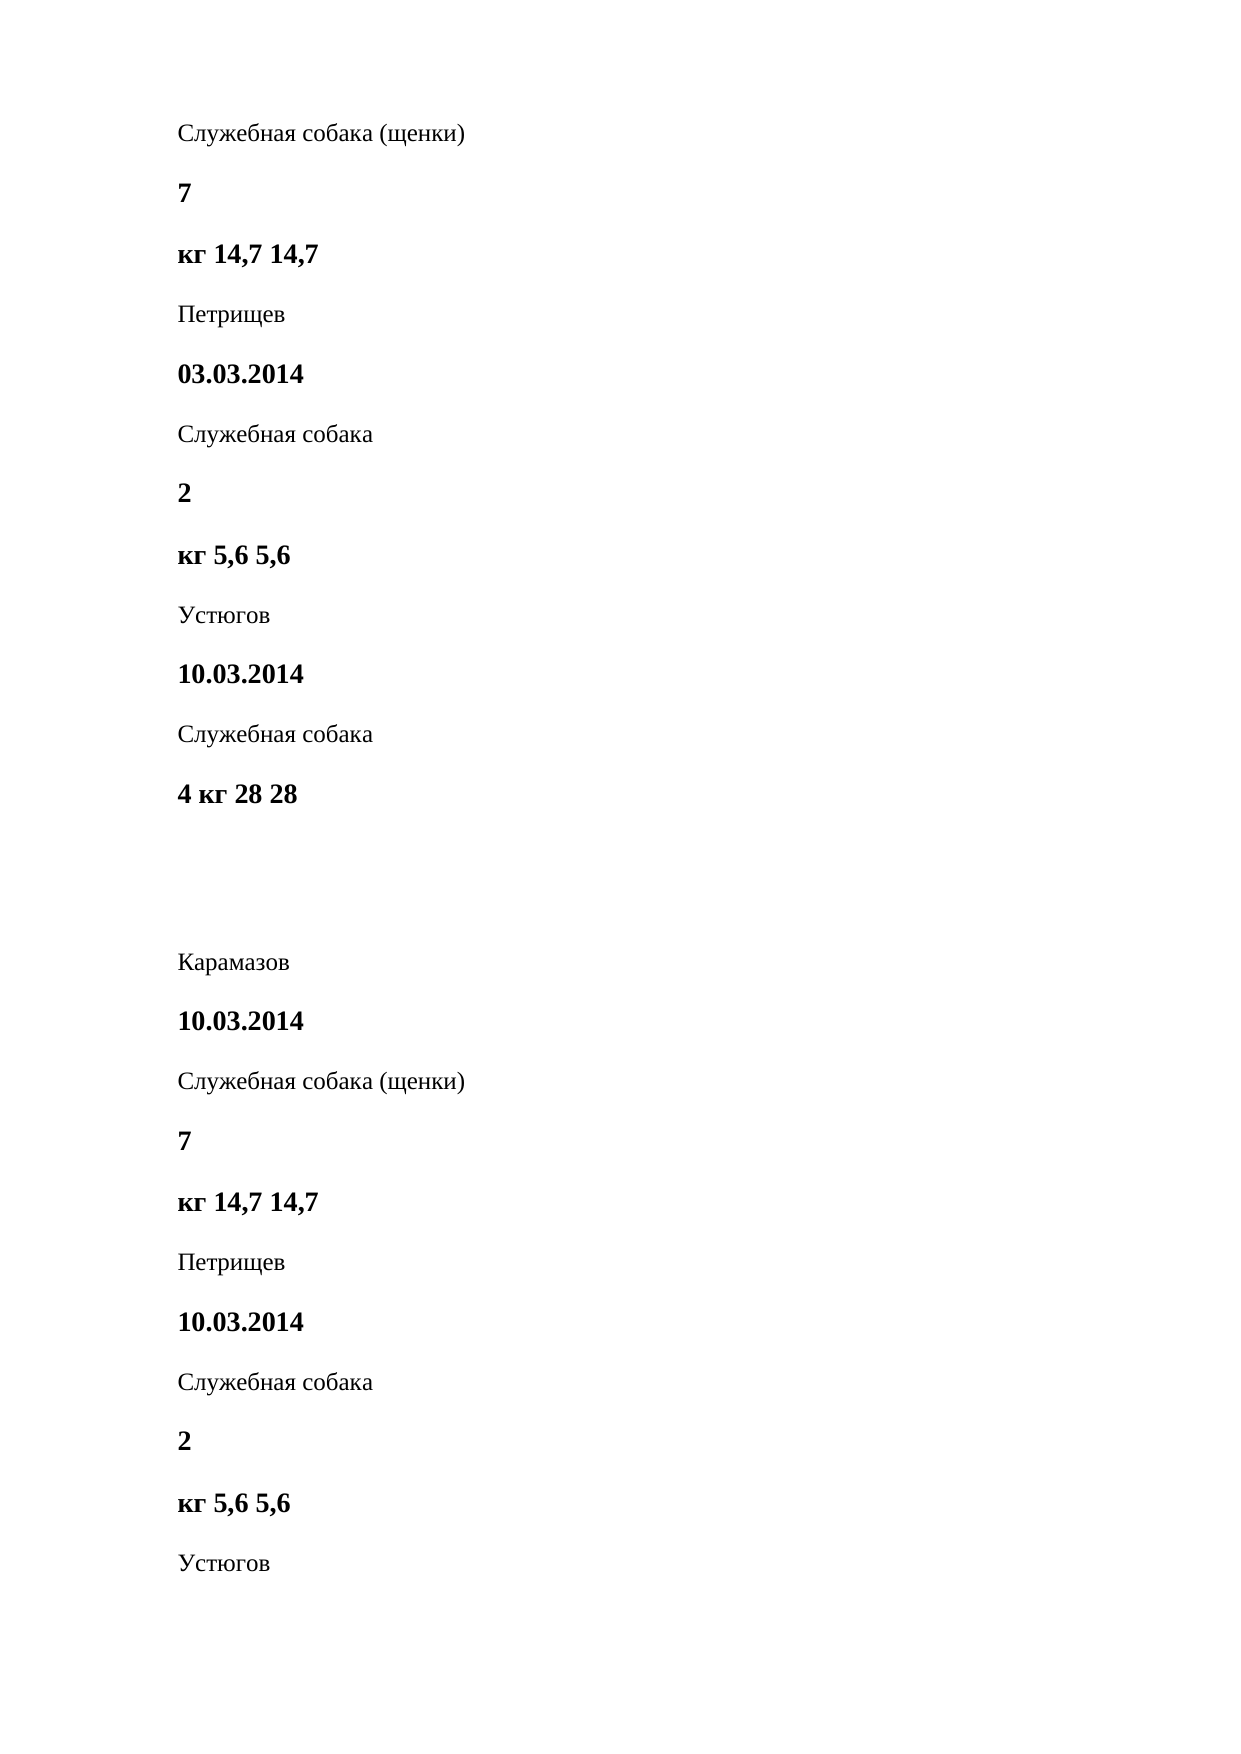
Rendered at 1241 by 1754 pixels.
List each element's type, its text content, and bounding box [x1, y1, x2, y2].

text Устюгов [177, 600, 1152, 628]
subtitle 4 кг 28 28 [177, 777, 1152, 809]
text Служебная собака [177, 1367, 1152, 1395]
text Служебная собака (щенки) [177, 118, 1152, 147]
subtitle 2 [177, 1424, 1152, 1457]
subtitle 7 [177, 1124, 1152, 1156]
subtitle кг 14,7 14,7 [177, 238, 1152, 270]
subtitle 10.03.2014 [177, 1004, 1152, 1037]
subtitle 10.03.2014 [177, 1305, 1152, 1337]
subtitle 03.03.2014 [177, 357, 1152, 389]
text Петрищев [177, 299, 1152, 328]
text Служебная собака [177, 719, 1152, 748]
text Петрищев [177, 1247, 1152, 1276]
subtitle 2 [177, 477, 1152, 509]
text Карамазов [177, 947, 1152, 975]
subtitle кг 5,6 5,6 [177, 538, 1152, 571]
subtitle 7 [177, 176, 1152, 208]
text Служебная собака [177, 419, 1152, 447]
subtitle кг 5,6 5,6 [177, 1486, 1152, 1518]
subtitle 10.03.2014 [177, 658, 1152, 690]
text Устюгов [177, 1548, 1152, 1576]
text Служебная собака (щенки) [177, 1066, 1152, 1095]
subtitle кг 14,7 14,7 [177, 1186, 1152, 1218]
